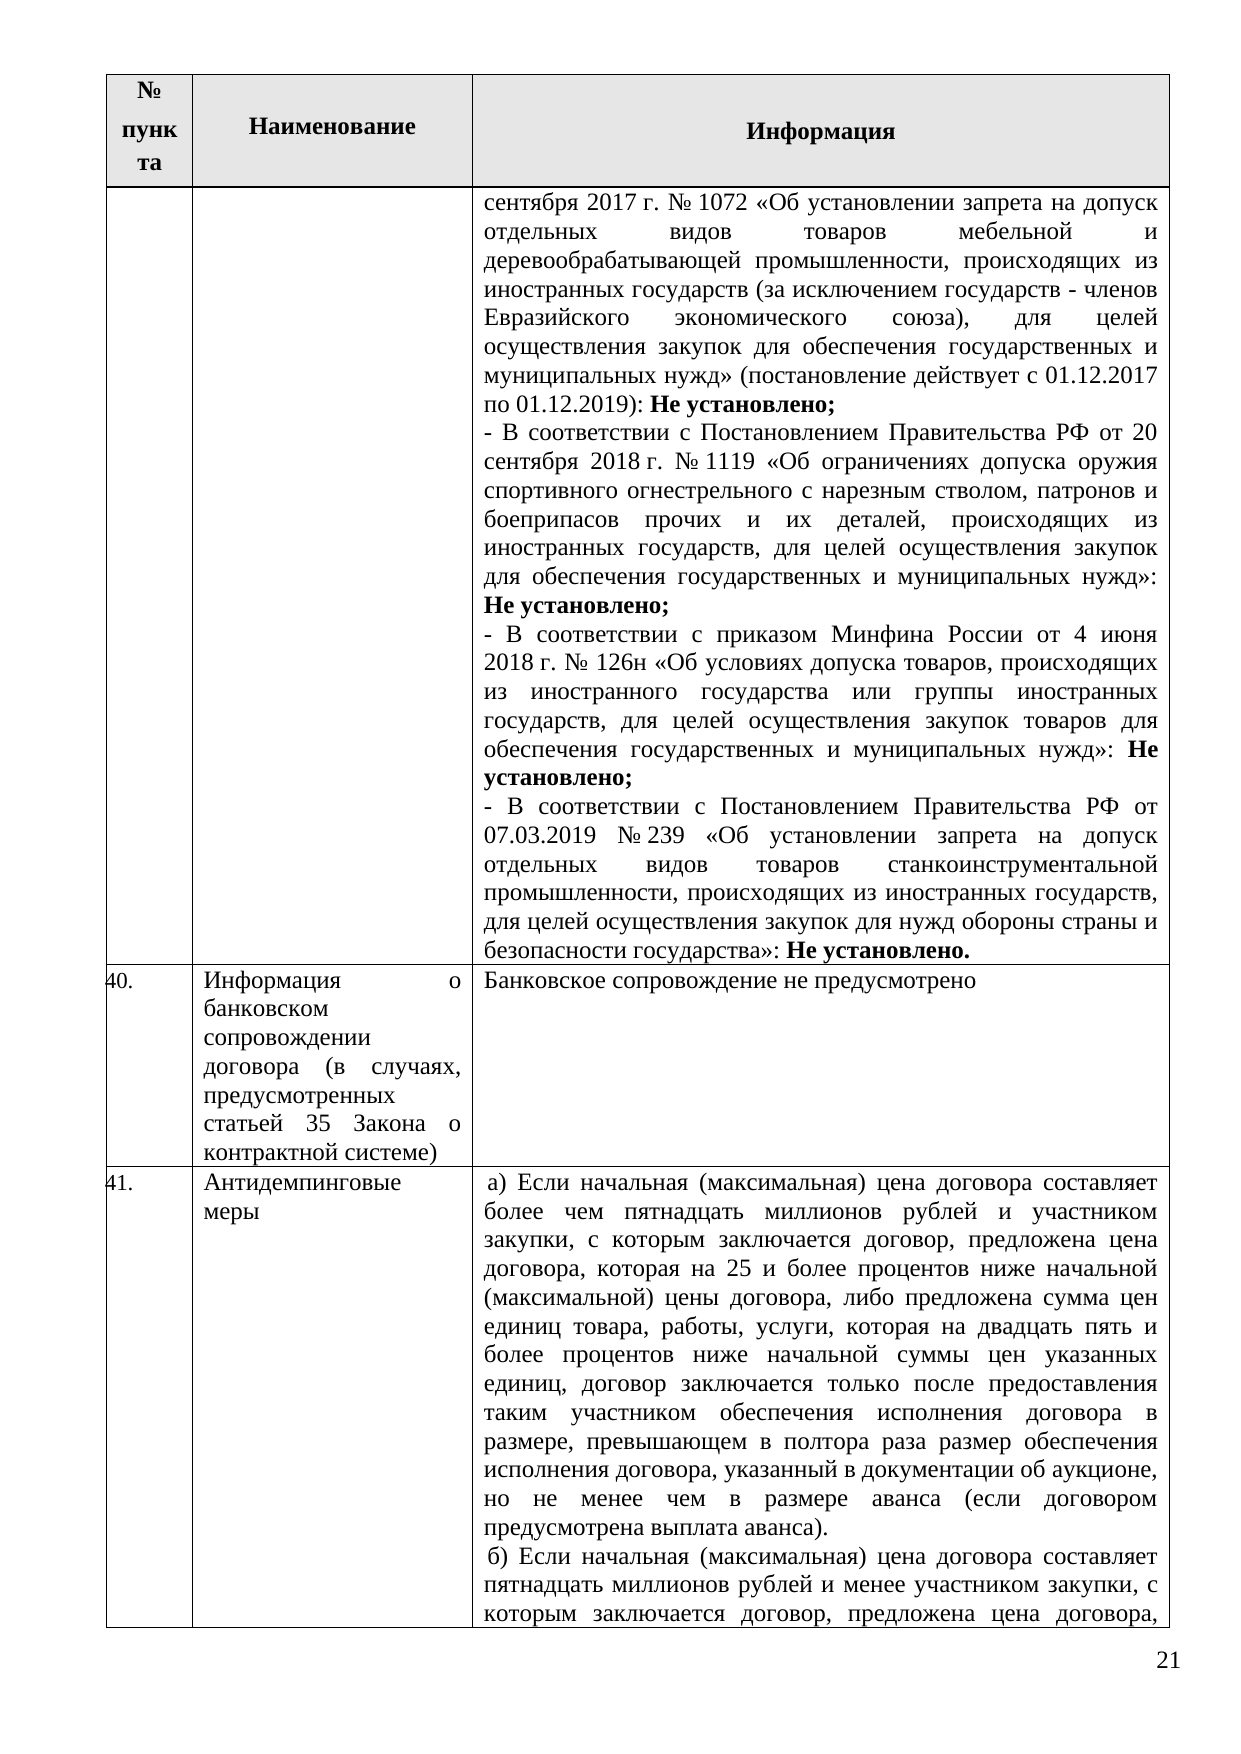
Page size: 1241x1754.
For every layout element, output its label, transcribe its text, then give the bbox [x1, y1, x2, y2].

table_cell [107, 188, 192, 964]
table_cell Информация о банковском сопровождении договора (в случаях, предусмотренных статьей 35 Закона о контрактной системе) [193, 965, 472, 1166]
table_cell Банковское сопровождение не предусмотрено [473, 965, 1169, 1166]
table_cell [473, 1167, 1169, 1627]
table_header Информация [473, 75, 1169, 186]
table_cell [193, 188, 472, 964]
table_header № пункта [107, 75, 192, 186]
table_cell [473, 188, 1169, 964]
table_header Наименование [193, 75, 472, 186]
table_cell [107, 1167, 192, 1627]
table_cell Антидемпинговые меры [193, 1167, 472, 1627]
table_cell [107, 965, 192, 1166]
